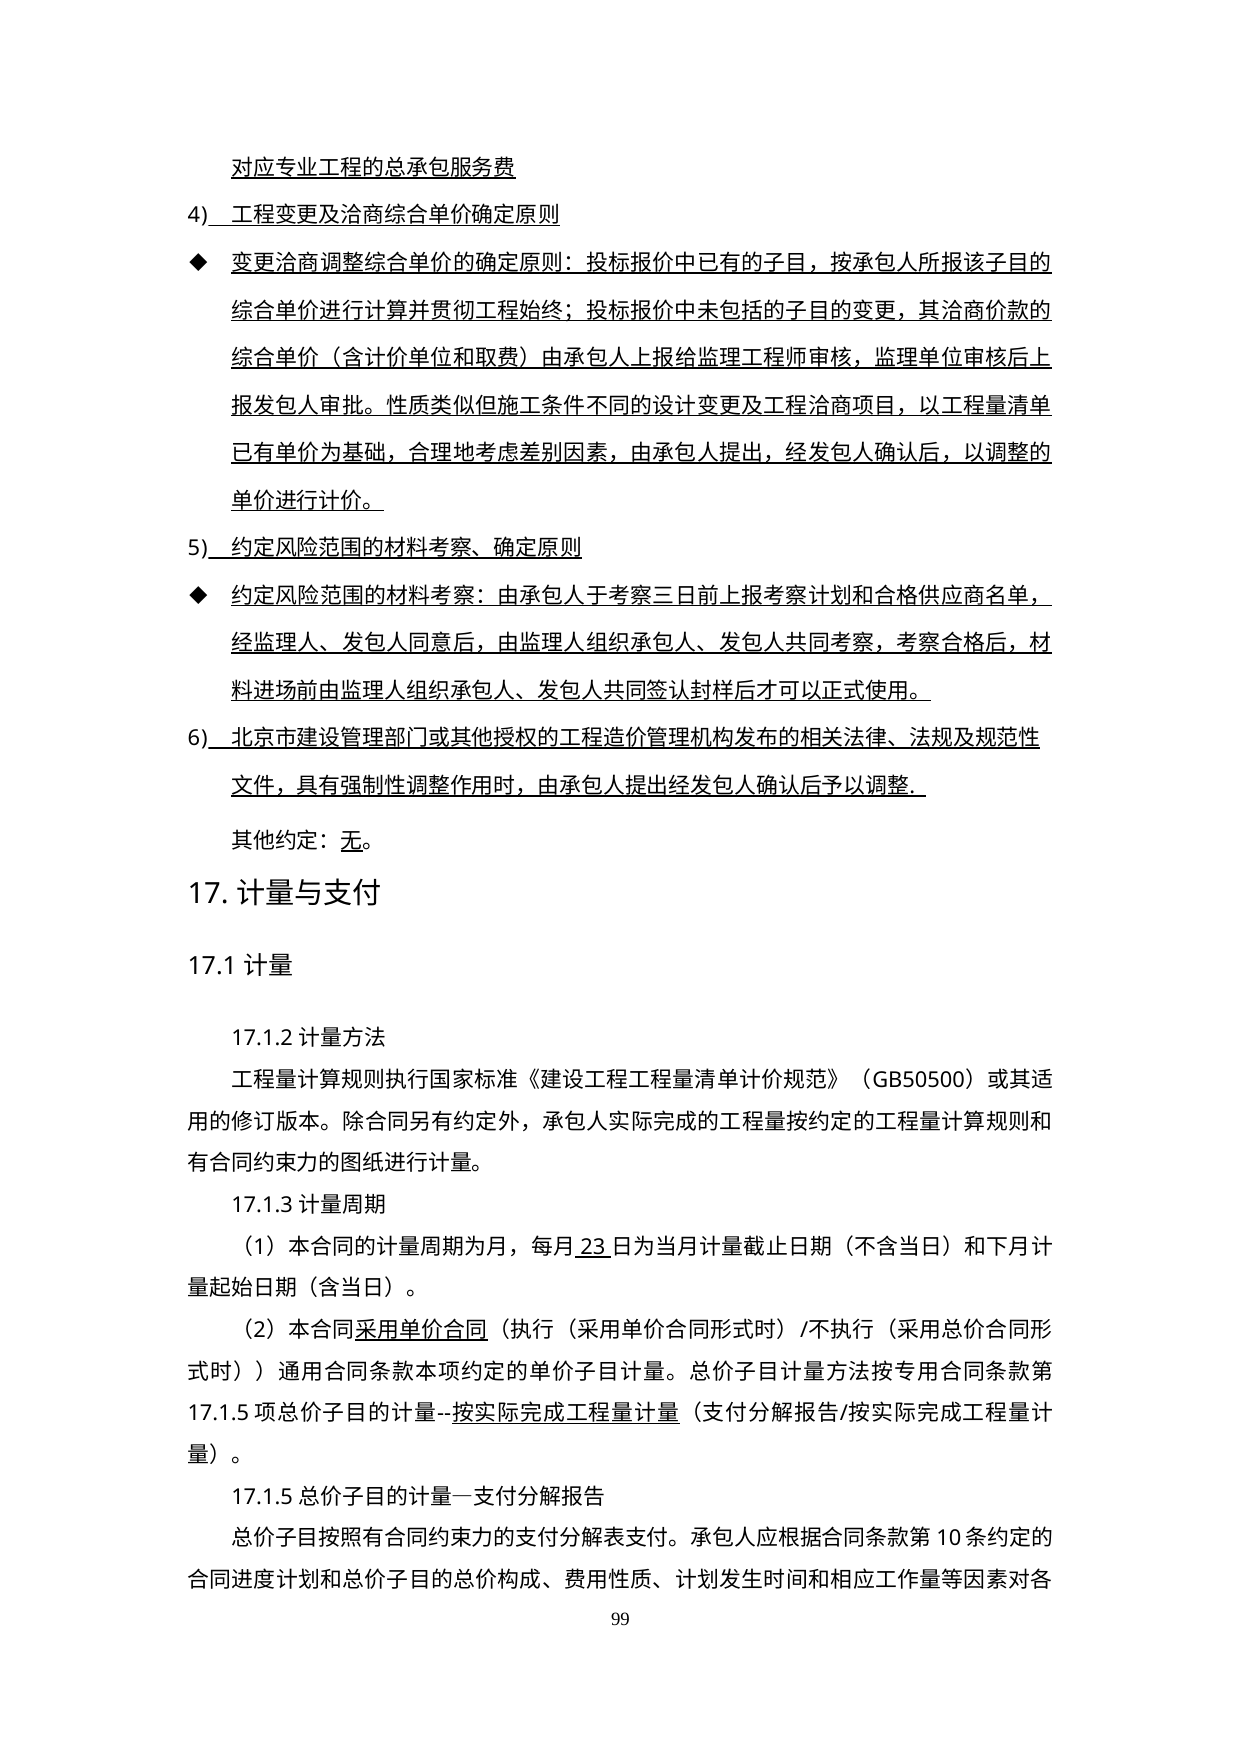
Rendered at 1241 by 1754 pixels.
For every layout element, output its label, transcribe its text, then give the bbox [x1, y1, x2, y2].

text 17.1 计量 [187, 946, 1053, 982]
text 其他约定：无。 [187, 815, 1053, 857]
text 17. 计量与支付 [187, 869, 1053, 912]
list 工程变更及洽商综合单价确定原则 [187, 197, 1053, 229]
text 17.1.2 计量方法 [187, 1012, 1053, 1054]
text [187, 1512, 1053, 1596]
text （1）本合同的计量周期为月，每月 23 日为当月计量截止日期（不含当日）和下月计量起始日期（含当日）。 [187, 1221, 1053, 1304]
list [187, 150, 1053, 182]
text 17.1.5 总价子目的计量—支付分解报告 [187, 1471, 1053, 1512]
list 约定风险范围的材料考察、确定原则 [187, 530, 1053, 562]
text 17.1.3 计量周期 [187, 1179, 1053, 1221]
text 工程量计算规则执行国家标准《建设工程工程量清单计价规范》（GB50500）或其适用的修订版本。除合同另有约定外，承包人实际完成的工程量按约定的工程量计算规则和有合同约束力的图纸进行计量。 [187, 1054, 1053, 1179]
list 北京市建设管理部门或其他授权的工程造价管理机构发布的相关法律、法规及规范性文件，具有强制性调整作用时，由承包人提出经发包人确认后予以调整. [187, 720, 1053, 799]
list 约定风险范围的材料考察：由承包人于考察三日前上报考察计划和合格供应商名单，经监理人、发包人同意后，由监理人组织承包人、发包人共同考察，考察合格后，材料进场前由监理人组织承包人、发包人共同签认封样后才可以正式使用。 [187, 578, 1053, 704]
text （2）本合同采用单价合同（执行（采用单价合同形式时）/不执行（采用总价合同形式时））通用合同条款本项约定的单价子目计量。总价子目计量方法按专用合同条款第17.1.5项总价子目的计量--按实际完成工程量计量（支付分解报告/按实际完成工程量计量）。 [187, 1304, 1053, 1471]
list 变更洽商调整综合单价的确定原则：投标报价中已有的子目，按承包人所报该子目的综合单价进行计算并贯彻工程始终；投标报价中未包括的子目的变更，其洽商价款的综合单价（含计价单位和取费）由承包人上报给监理工程师审核，监理单位审核后上报发包人审批。性质类似但施工条件不同的设计变更及工程洽商项目，以工程量清单已有单价为基础，合理地考虑差别因素，由承包人提出，经发包人确认后，以调整的单价进行计价。 [187, 245, 1053, 514]
